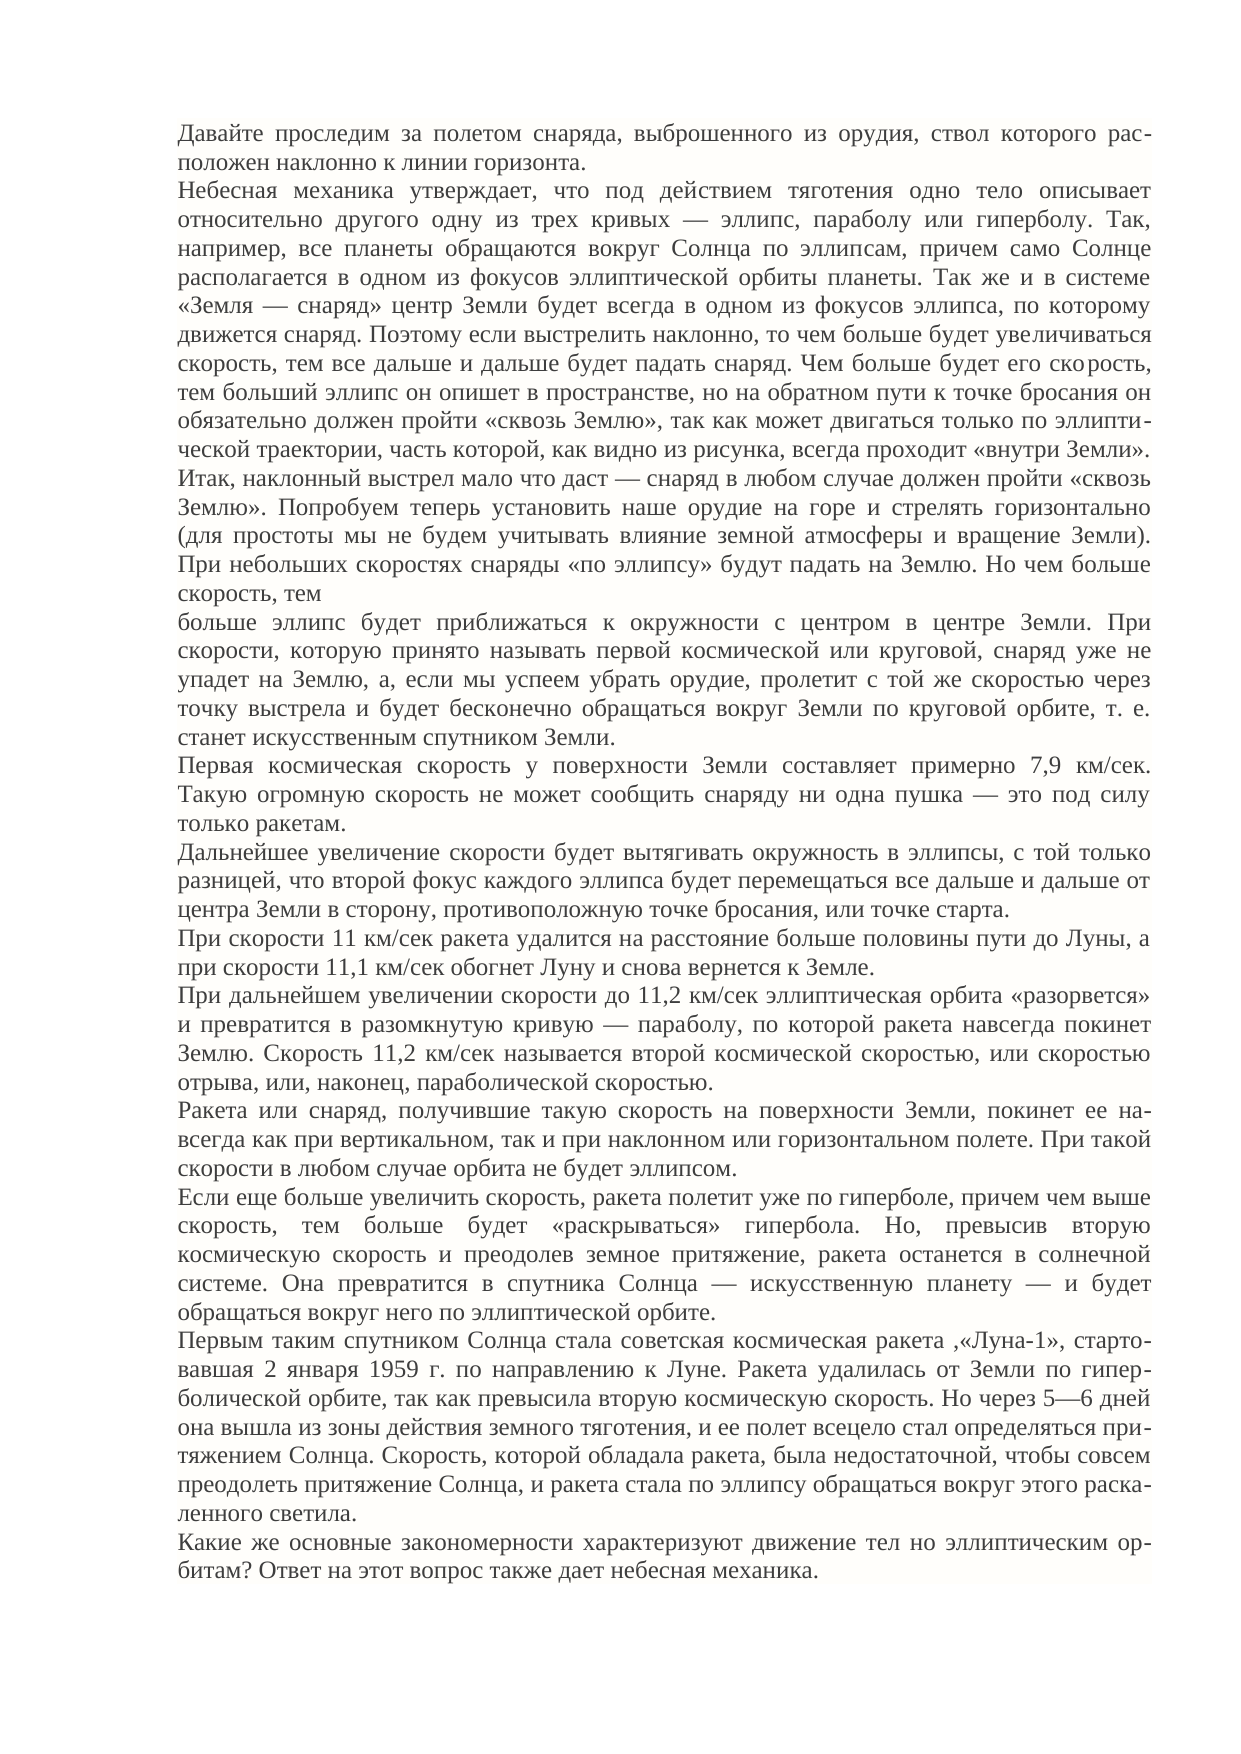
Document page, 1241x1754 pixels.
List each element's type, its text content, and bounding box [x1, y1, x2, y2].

text Ракета или снаряд, получившие такую скорость на поверхности Земли, покинет ее навсегда как при вертикальном, так и при наклонном или горизонтальном полете. При такой скорости в любом случае орбита не будет эллипсом. [177, 1096, 1152, 1182]
text Дальнейшее увеличение скорости будет вытягивать окружность в эллипсы, с той только разницей, что второй фокус каждого эллипса будет перемещаться все дальше и дальше от центра Земли в сторону, противоположную точке бросания, или точке старта. [177, 837, 1152, 923]
text Если еще больше увеличить скорость, ракета полетит уже по гиперболе, причем чем выше скорость, тем больше будет «раскрываться» гипербола. Но, превысив вторую космическую скорость и преодолев земное притяжение, ракета останется в солнечной системе. Она превратится в спутника Солнца — искусственную планету — и будет обращаться вокруг него по эллиптической орбите. [177, 1182, 1152, 1326]
text Небесная механика утверждает, что под действием тяготения одно тело описывает относительно другого одну из трех кривых — эллипс, параболу или гиперболу. Так, например, все планеты обращаются вокруг Солнца по эллипсам, причем само Солнце располагается в одном из фокусов эллиптической орбиты планеты. Так же и в системе «Земля — снаряд» центр Земли будет всегда в одном из фокусов эллипса, по которому движется снаряд. Поэтому если выстрелить наклонно, то чем больше будет увеличиваться скорость, тем все дальше и дальше будет падать снаряд. Чем больше будет его скорость, тем больший эллипс он опишет в пространстве, но на обратном пути к точке бросания он обязательно должен пройти «сквозь Землю», так как может двигаться только по эллиптической траектории, часть которой, как видно из рисунка, всегда проходит «внутри Земли». Итак, наклонный выстрел мало что даст — снаряд в любом случае должен пройти «сквозь Землю». Попробуем теперь установить наше орудие на горе и стрелять горизонтально (для простоты мы не будем учитывать влияние земной атмосферы и вращение Земли). При небольших скоростях снаряды «по эллипсу» будут падать на Землю. Но чем больше скорость, тем [177, 176, 1152, 607]
text При дальнейшем увеличении скорости до 11,2 км/сек эллиптическая орбита «разорвется» и превратится в разомкнутую кривую — параболу, по которой ракета навсегда покинет Землю. Скорость 11,2 км/сек называется второй космической скоростью, или скоростью отрыва, или, наконец, параболической скоростью. [177, 981, 1152, 1096]
text Какие же основные закономерности характеризуют движение тел но эллиптическим орбитам? Ответ на этот вопрос также дает небесная механика. [177, 1527, 1152, 1584]
text Давайте проследим за полетом снаряда, выброшенного из орудия, ствол которого расположен наклонно к линии горизонта. [177, 118, 1152, 176]
text Первая космическая скорость у поверхности Земли составляет примерно 7,9 км/сек. Такую огромную скорость не может сообщить снаряду ни одна пушка — это под силу только ракетам. [177, 751, 1152, 837]
text больше эллипс будет приближаться к окружности с центром в центре Земли. При скорости, которую принято называть первой космической или круговой, снаряд уже не упадет на Землю, а, если мы успеем убрать орудие, пролетит с той же скоростью через точку выстрела и будет бесконечно обращаться вокруг Земли по круговой орбите, т. е. станет искусственным спутником Земли. [177, 607, 1152, 751]
text Первым таким спутником Солнца стала советская космическая ракета ,«Луна-1», стартовавшая 2 января 1959 г. по направлению к Луне. Ракета удалилась от Земли по гиперболической орбите, так как превысила вторую космическую скорость. Но через 5—6 дней она вышла из зоны действия земного тяготения, и ее полет всецело стал определяться притяжением Солнца. Скорость, которой обладала ракета, была недостаточной, чтобы совсем преодолеть притяжение Солнца, и ракета стала по эллипсу обращаться вокруг этого раскаленного светила. [177, 1326, 1152, 1527]
text При скорости 11 км/сек ракета удалится на расстояние больше половины пути до Луны, а при скорости 11,1 км/сек обогнет Луну и снова вернется к Земле. [177, 923, 1152, 981]
